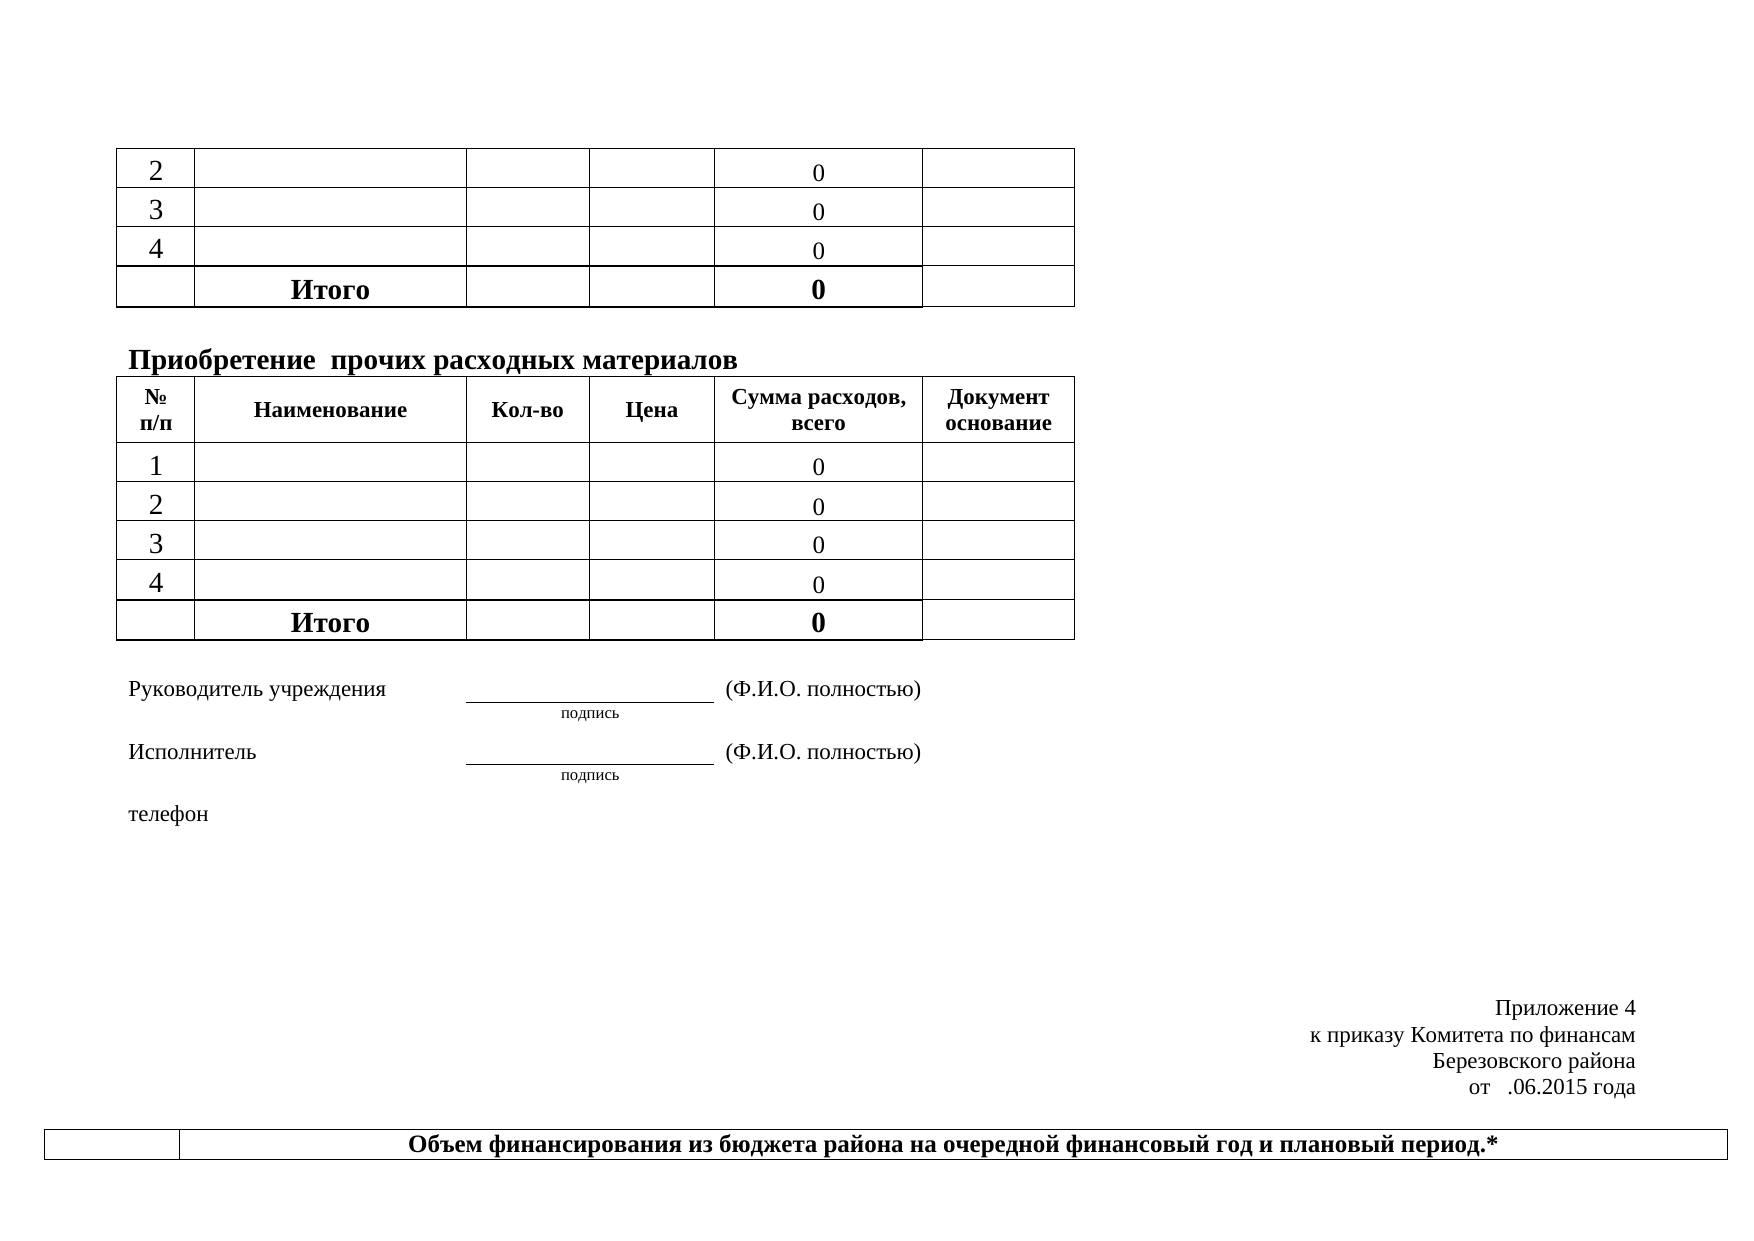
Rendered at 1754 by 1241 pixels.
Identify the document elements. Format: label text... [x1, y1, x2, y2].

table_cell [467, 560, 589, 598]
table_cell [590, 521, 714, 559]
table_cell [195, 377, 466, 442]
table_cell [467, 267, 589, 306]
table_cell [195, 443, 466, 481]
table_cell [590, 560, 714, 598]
text Приложение 4 [118, 994, 1636, 1021]
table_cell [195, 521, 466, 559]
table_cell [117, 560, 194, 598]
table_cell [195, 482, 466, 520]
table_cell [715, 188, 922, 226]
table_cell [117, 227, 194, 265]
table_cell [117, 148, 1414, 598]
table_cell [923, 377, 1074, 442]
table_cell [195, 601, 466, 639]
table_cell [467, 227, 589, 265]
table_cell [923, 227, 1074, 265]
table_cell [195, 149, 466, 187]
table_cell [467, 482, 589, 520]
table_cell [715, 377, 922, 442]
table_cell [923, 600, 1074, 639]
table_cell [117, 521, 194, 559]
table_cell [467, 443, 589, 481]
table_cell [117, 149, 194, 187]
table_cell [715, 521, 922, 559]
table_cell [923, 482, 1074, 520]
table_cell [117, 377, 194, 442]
text к приказу Комитета по финансам [118, 1021, 1636, 1047]
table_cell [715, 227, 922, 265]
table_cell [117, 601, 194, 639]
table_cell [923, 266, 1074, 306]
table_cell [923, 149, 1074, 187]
text от .06.2015 года [118, 1073, 1636, 1100]
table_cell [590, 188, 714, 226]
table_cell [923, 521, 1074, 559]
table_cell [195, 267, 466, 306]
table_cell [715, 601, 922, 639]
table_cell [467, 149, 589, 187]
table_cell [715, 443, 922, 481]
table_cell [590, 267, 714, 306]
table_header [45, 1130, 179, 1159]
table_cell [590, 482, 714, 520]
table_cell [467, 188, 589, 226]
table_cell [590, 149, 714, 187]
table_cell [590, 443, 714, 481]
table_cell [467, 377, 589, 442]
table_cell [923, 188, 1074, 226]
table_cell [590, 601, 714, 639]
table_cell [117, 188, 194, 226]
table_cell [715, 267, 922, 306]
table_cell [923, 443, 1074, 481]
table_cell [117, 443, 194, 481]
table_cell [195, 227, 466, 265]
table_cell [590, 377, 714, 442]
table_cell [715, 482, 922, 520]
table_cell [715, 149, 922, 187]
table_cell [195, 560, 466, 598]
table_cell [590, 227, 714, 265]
text Березовского района [118, 1047, 1636, 1073]
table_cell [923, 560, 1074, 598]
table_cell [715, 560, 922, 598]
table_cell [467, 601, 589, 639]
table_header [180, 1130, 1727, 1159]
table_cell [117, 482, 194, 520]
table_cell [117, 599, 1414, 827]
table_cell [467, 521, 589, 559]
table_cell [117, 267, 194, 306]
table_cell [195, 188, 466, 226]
